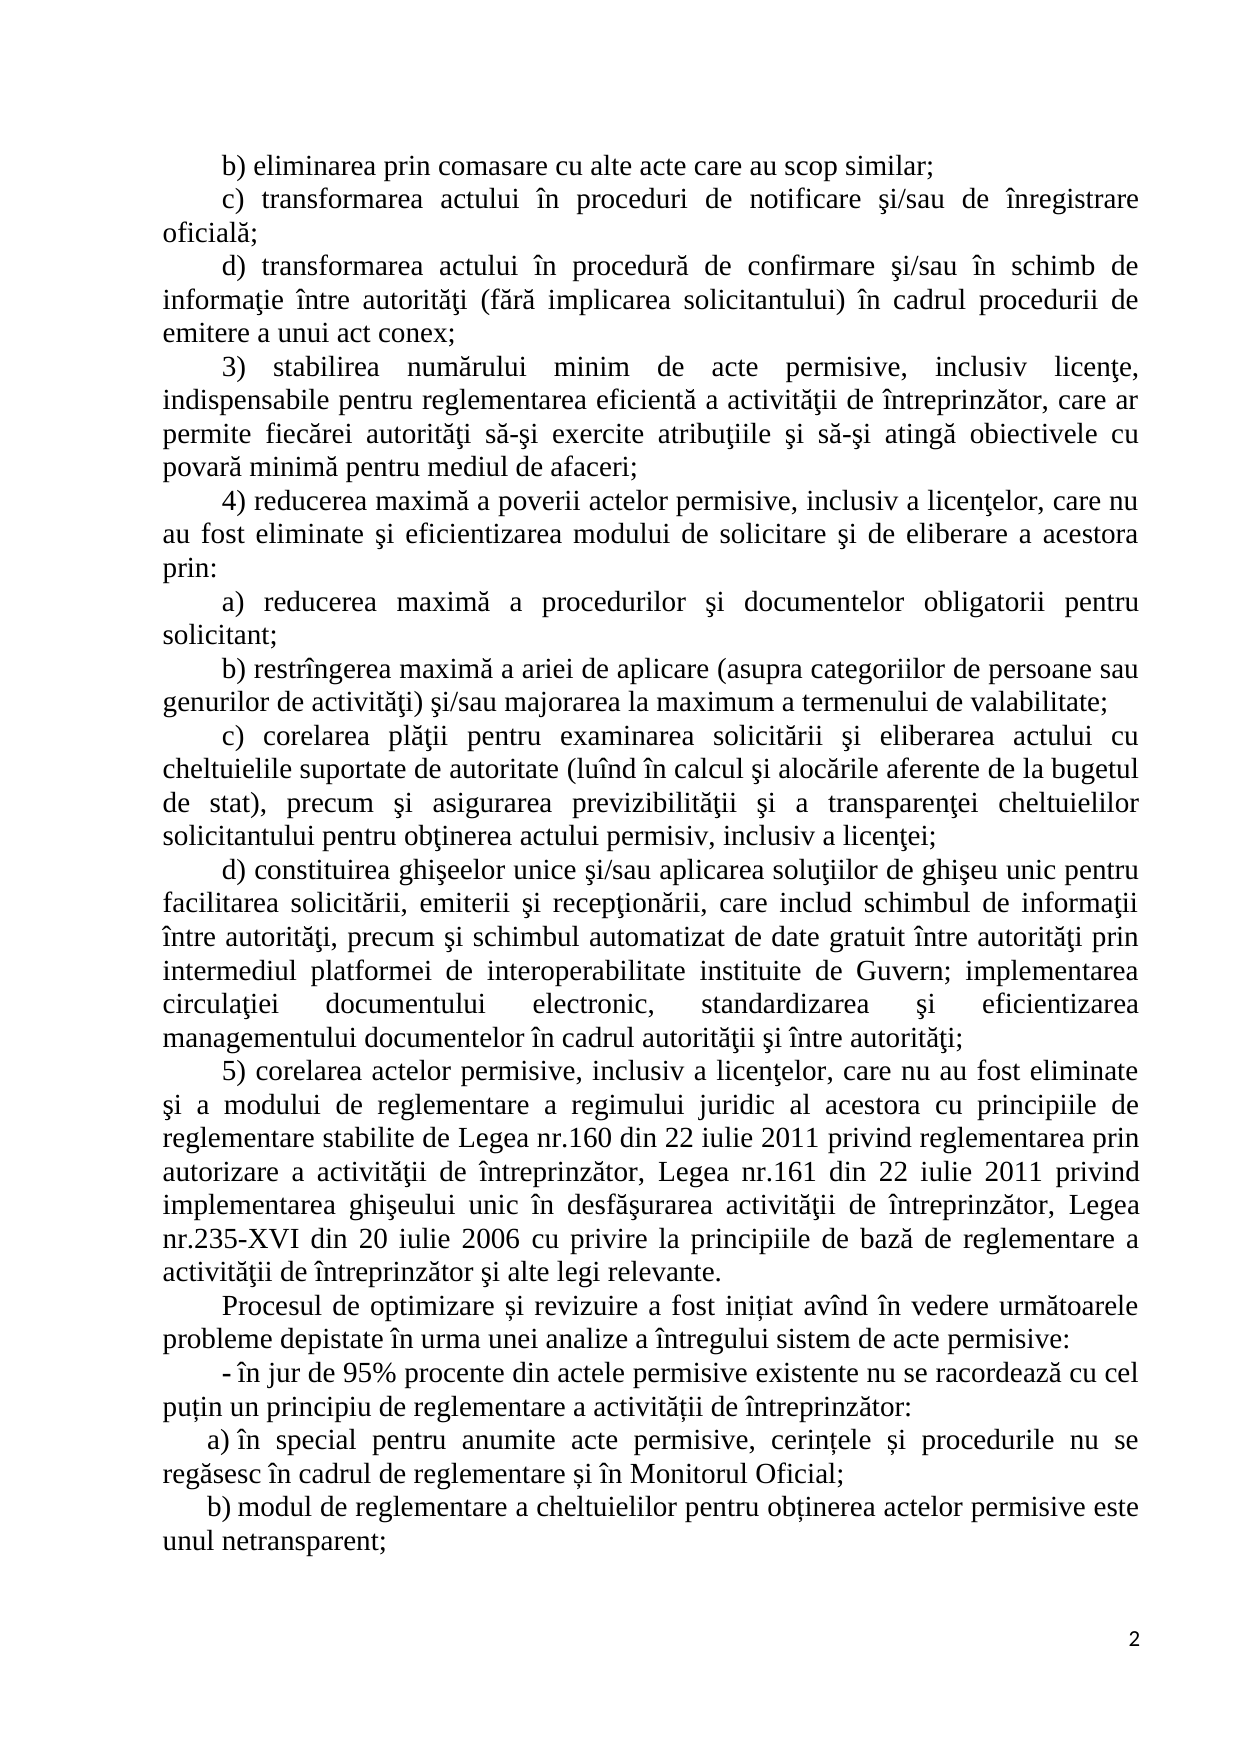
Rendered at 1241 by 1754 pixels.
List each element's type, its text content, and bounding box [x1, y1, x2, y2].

list în jur de 95% procente din actele permisive existente nu se racordează cu cel puțin un principiu de reglementare a activității de întreprinzător: [162, 1355, 1140, 1422]
text d) constituirea ghişeelor unice şi/sau aplicarea soluţiilor de ghişeu unic pentru facilitarea solicitării, emiterii şi recepţionării, care includ schimbul de informaţii între autorităţi, precum şi schimbul automatizat de date gratuit între autorităţi prin intermediul platformei de interoperabilitate instituite de Guvern; implementarea circulaţiei documentului electronic, standardizarea şi eficientizarea managementului documentelor în cadrul autorităţii şi între autorităţi; [162, 852, 1140, 1053]
text d) transformarea actului în procedură de confirmare şi/sau în schimb de informaţie între autorităţi (fără implicarea solicitantului) în cadrul procedurii de emitere a unui act conex; [162, 248, 1140, 349]
text 3) stabilirea numărului minim de acte permisive, inclusiv licenţe, indispensabile pentru reglementarea eficientă a activităţii de întreprinzător, care ar permite fiecărei autorităţi să-şi exercite atribuţiile şi să-şi atingă obiectivele cu povară minimă pentru mediul de afaceri; [162, 349, 1140, 483]
text 5) corelarea actelor permisive, inclusiv a licenţelor, care nu au fost eliminate şi a modului de reglementare a regimului juridic al acestora cu principiile de reglementare stabilite de Legea nr.160 din 22 iulie 2011 privind reglementarea prin autorizare a activităţii de întreprinzător, Legea nr.161 din 22 iulie 2011 privind implementarea ghişeului unic în desfăşurarea activităţii de întreprinzător, Legea nr.235-XVI din 20 iulie 2006 cu privire la principiile de bază de reglementare a activităţii de întreprinzător şi alte legi relevante. [162, 1053, 1140, 1288]
text a) reducerea maximă a procedurilor şi documentelor obligatorii pentru solicitant; [162, 584, 1140, 651]
text c) transformarea actului în proceduri de notificare şi/sau de înregistrare oficială; [162, 181, 1140, 248]
text 4) reducerea maximă a poverii actelor permisive, inclusiv a licenţelor, care nu au fost eliminate şi eficientizarea modului de solicitare şi de eliberare a acestora prin: [162, 483, 1140, 584]
text b) eliminarea prin comasare cu alte acte care au scop similar; [162, 148, 1140, 181]
text Procesul de optimizare și revizuire a fost inițiat avînd în vedere următoarele probleme depistate în urma unei analize a întregului sistem de acte permisive: [162, 1288, 1140, 1355]
text b) restrîngerea maximă a ariei de aplicare (asupra categoriilor de persoane sau genurilor de activităţi) şi/sau majorarea la maximum a termenului de valabilitate; [162, 651, 1140, 718]
list modul de reglementare a cheltuielilor pentru obținerea actelor permisive este unul netransparent; [162, 1489, 1140, 1556]
text c) corelarea plăţii pentru examinarea solicitării şi eliberarea actului cu cheltuielile suportate de autoritate (luînd în calcul şi alocările aferente de la bugetul de stat), precum şi asigurarea previzibilităţii şi a transparenţei cheltuielilor solicitantului pentru obţinerea actului permisiv, inclusiv a licenţei; [162, 718, 1140, 852]
list în special pentru anumite acte permisive, cerințele și procedurile nu se regăsesc în cadrul de reglementare și în Monitorul Oficial; [162, 1422, 1140, 1489]
